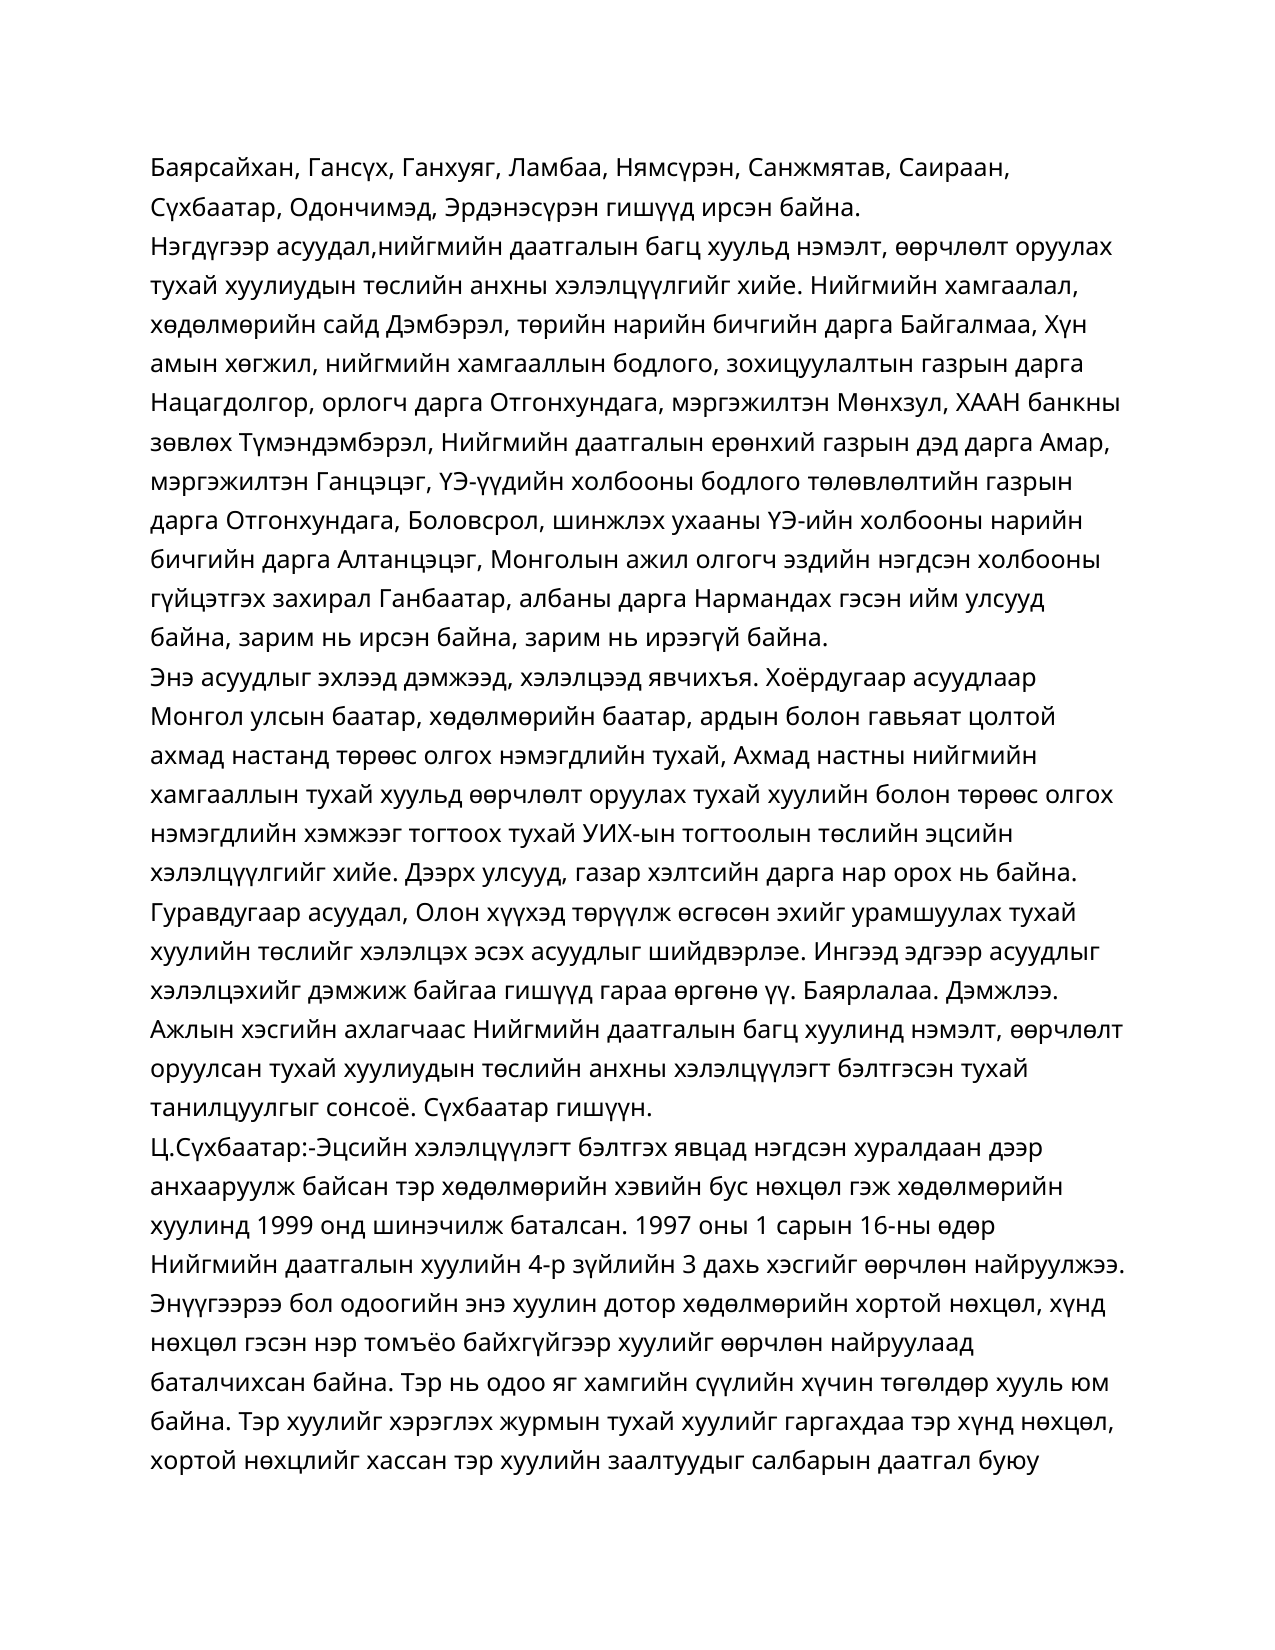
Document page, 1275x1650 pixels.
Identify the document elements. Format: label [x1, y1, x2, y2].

text [150, 150, 1125, 1477]
